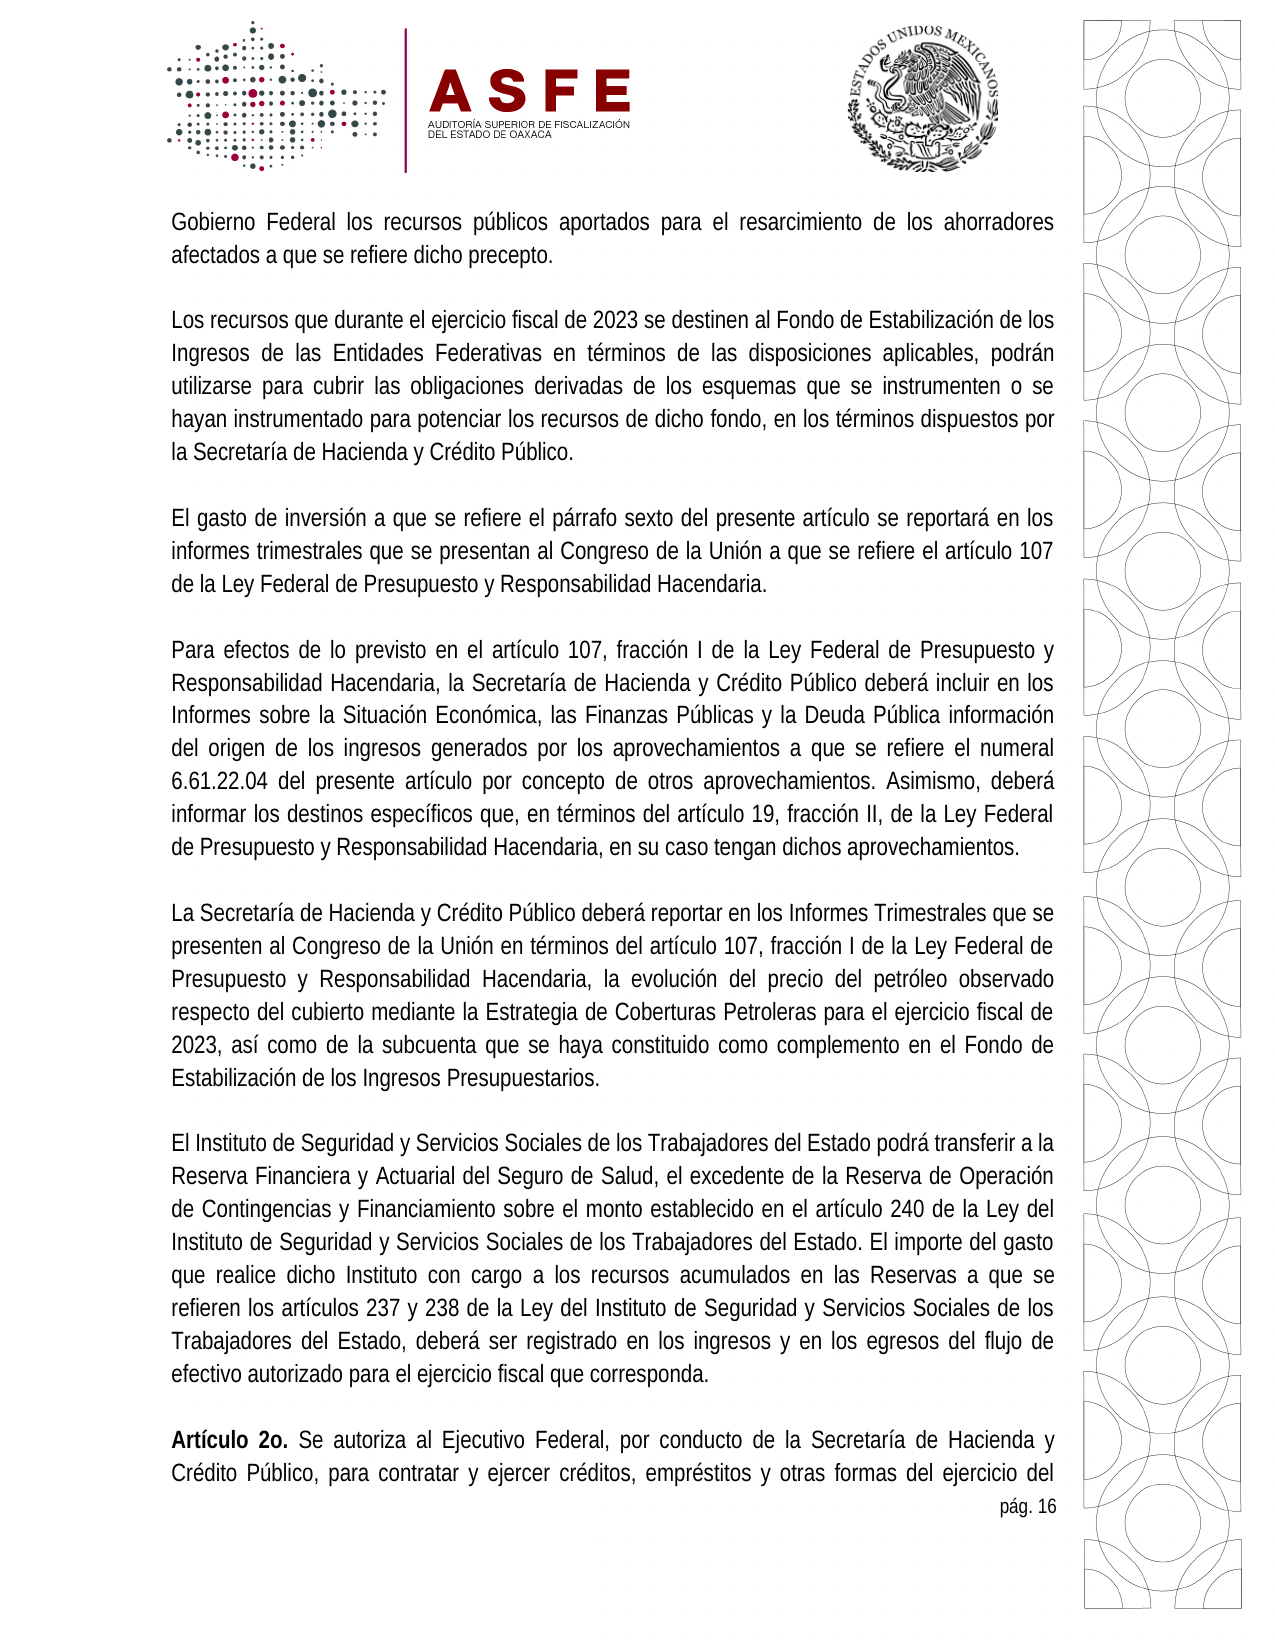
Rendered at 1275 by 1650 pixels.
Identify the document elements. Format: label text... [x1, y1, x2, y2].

picture [167, 20, 1275, 1650]
text La Secretaría de Hacienda y Crédito Público deberá reportar en los Informes Trimestrales que se presenten al Congreso de la Unión en términos del artículo 107, fracción I de la Ley Federal de Presupuesto y Responsabilidad Hacendaria, la evolución del precio del petróleo observado respecto del cubierto mediante la Estrategia de Coberturas Petroleras para el ejercicio fiscal de 2023, así como de la subcuenta que se haya constituido como complemento en el Fondo de Estabilización de los Ingresos Presupuestarios. [171, 898, 1056, 1091]
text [171, 1425, 1056, 1486]
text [171, 207, 1056, 268]
text El Instituto de Seguridad y Servicios Sociales de los Trabajadores del Estado podrá transferir a la Reserva Financiera y Actuarial del Seguro de Salud, el excedente de la Reserva de Operación de Contingencias y Financiamiento sobre el monto establecido en el artículo 240 de la Ley del Instituto de Seguridad y Servicios Sociales de los Trabajadores del Estado. El importe del gasto que realice dicho Instituto con cargo a los recursos acumulados en las Reservas a que se refieren los artículos 237 y 238 de la Ley del Instituto de Seguridad y Servicios Sociales de los Trabajadores del Estado, deberá ser registrado en los ingresos y en los egresos del flujo de efectivo autorizado para el ejercicio fiscal que corresponda. [171, 1128, 1056, 1387]
text El gasto de inversión a que se refiere el párrafo sexto del presente artículo se reportará en los informes trimestrales que se presentan al Congreso de la Unión a que se refiere el artículo 107 de la Ley Federal de Presupuesto y Responsabilidad Hacendaria. [171, 503, 1056, 597]
text Para efectos de lo previsto en el artículo 107, fracción I de la Ley Federal de Presupuesto y Responsabilidad Hacendaria, la Secretaría de Hacienda y Crédito Público deberá incluir en los Informes sobre la Situación Económica, las Finanzas Públicas y la Deuda Pública información del origen de los ingresos generados por los aprovechamientos a que se refiere el numeral 6.61.22.04 del presente artículo por concepto de otros aprovechamientos. Asimismo, deberá informar los destinos específicos que, en términos del artículo 19, fracción II, de la Ley Federal de Presupuesto y Responsabilidad Hacendaria, en su caso tengan dichos aprovechamientos. [171, 635, 1056, 861]
text Los recursos que durante el ejercicio fiscal de 2023 se destinen al Fondo de Estabilización de los Ingresos de las Entidades Federativas en términos de las disposiciones aplicables, podrán utilizarse para cubrir las obligaciones derivadas de los esquemas que se instrumenten o se hayan instrumentado para potenciar los recursos de dicho fondo, en los términos dispuestos por la Secretaría de Hacienda y Crédito Público. [171, 306, 1056, 466]
